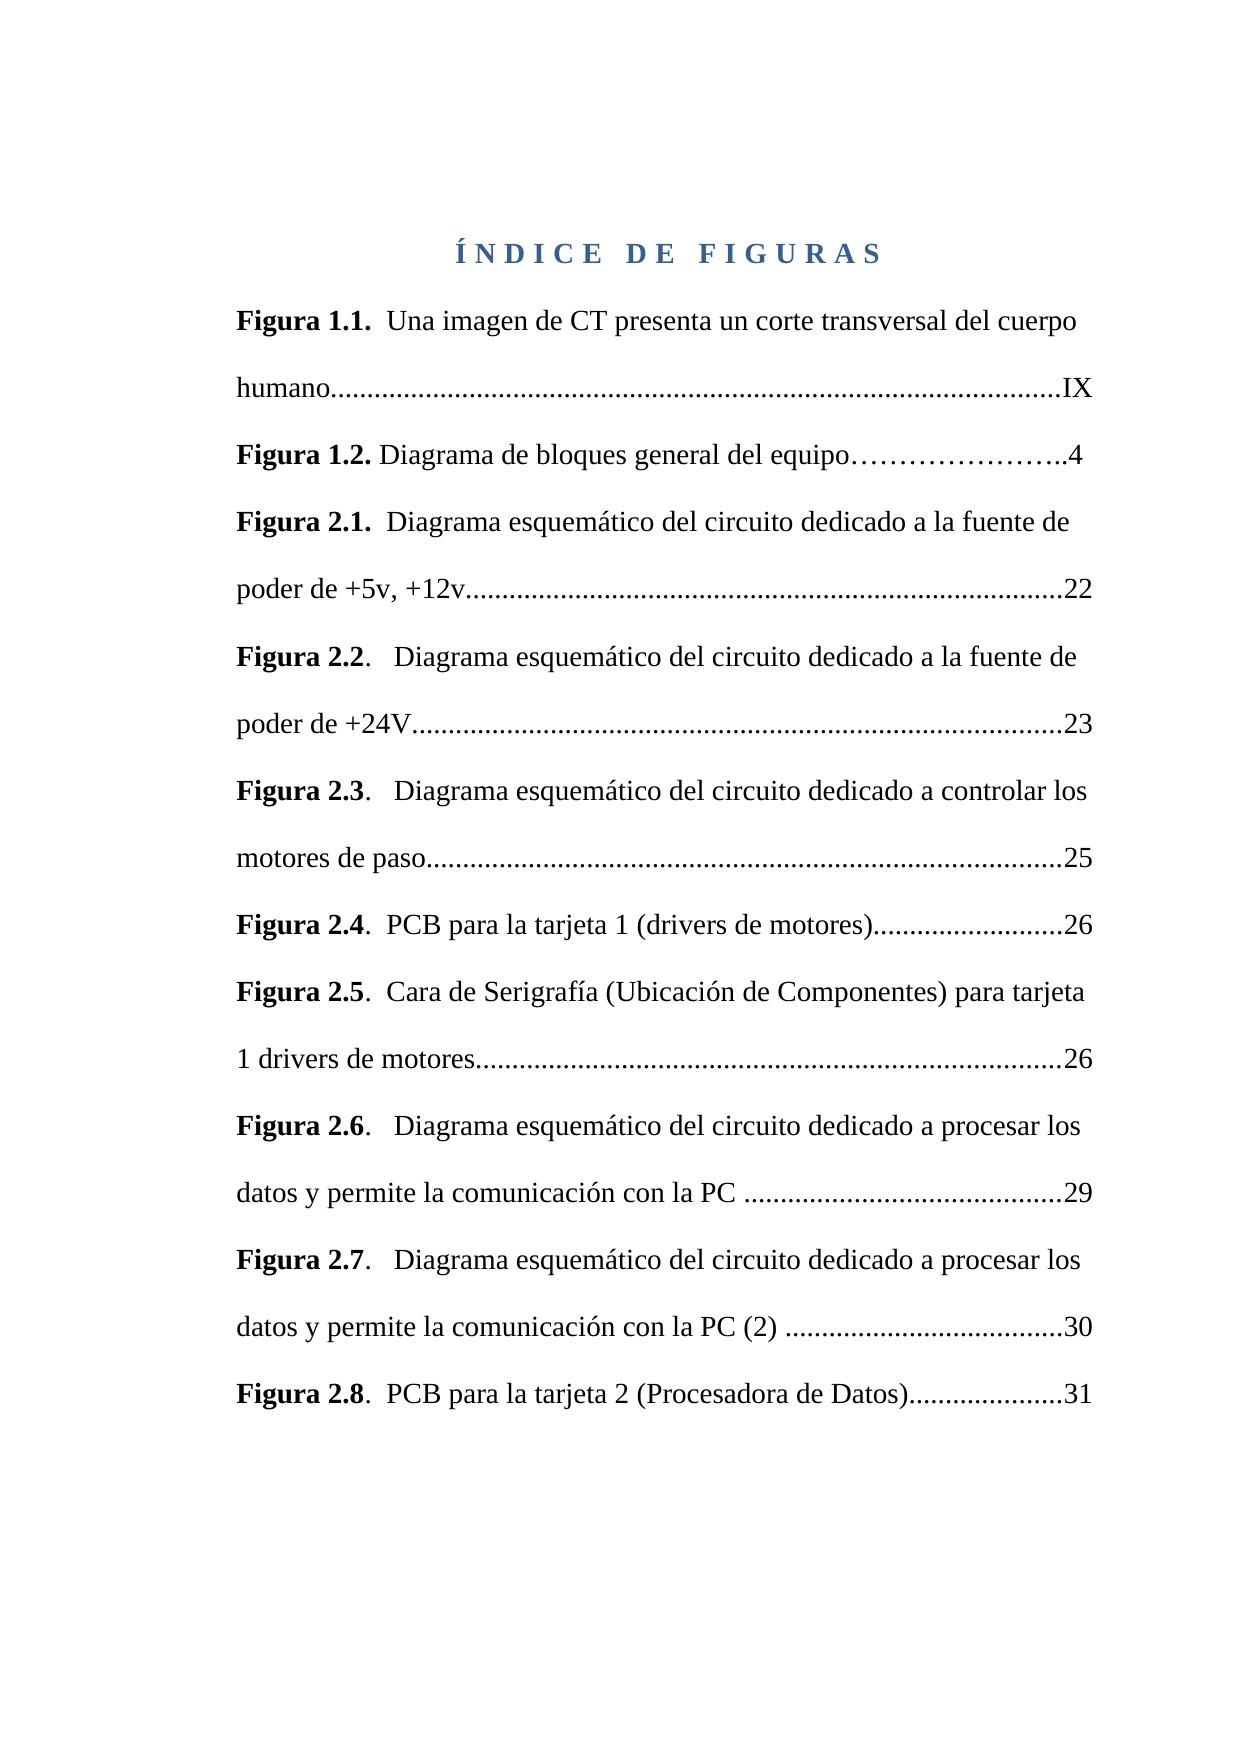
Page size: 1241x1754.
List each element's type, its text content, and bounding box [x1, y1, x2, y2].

text Figura 2.2. Diagrama esquemático del circuito dedicado a la fuente de poder de +24V 23 [236, 639, 1098, 739]
text Figura 2.4. PCB para la tarjeta 1 (drivers de motores) 26 [236, 907, 1098, 941]
text Figura 2.1. Diagrama esquemático del circuito dedicado a la fuente de poder de +5v, +12v 22 [236, 504, 1098, 605]
text Figura 2.3. Diagrama esquemático del circuito dedicado a controlar los motores de paso 25 [236, 773, 1098, 873]
text Figura 1.1. Una imagen de CT presenta un corte transversal del cuerpo humano IX [236, 303, 1098, 404]
text Figura 2.5. Cara de Serigrafía (Ubicación de Componentes) para tarjeta 1 drivers de motores 26 [236, 974, 1098, 1075]
text Figura 2.6. Diagrama esquemático del circuito dedicado a procesar los datos y permite la comunicación con la PC 29 [236, 1108, 1098, 1209]
text Figura 2.8. PCB para la tarjeta 2 (Procesadora de Datos) 31 [236, 1377, 1098, 1410]
subtitle ÍNDICE DE FIGURAS [236, 236, 1098, 270]
text Figura 2.7. Diagrama esquemático del circuito dedicado a procesar los datos y permite la comunicación con la PC (2) 30 [236, 1242, 1098, 1343]
text Figura 1.2. Diagrama de bloques general del equipo…………………..4 [236, 437, 1098, 471]
